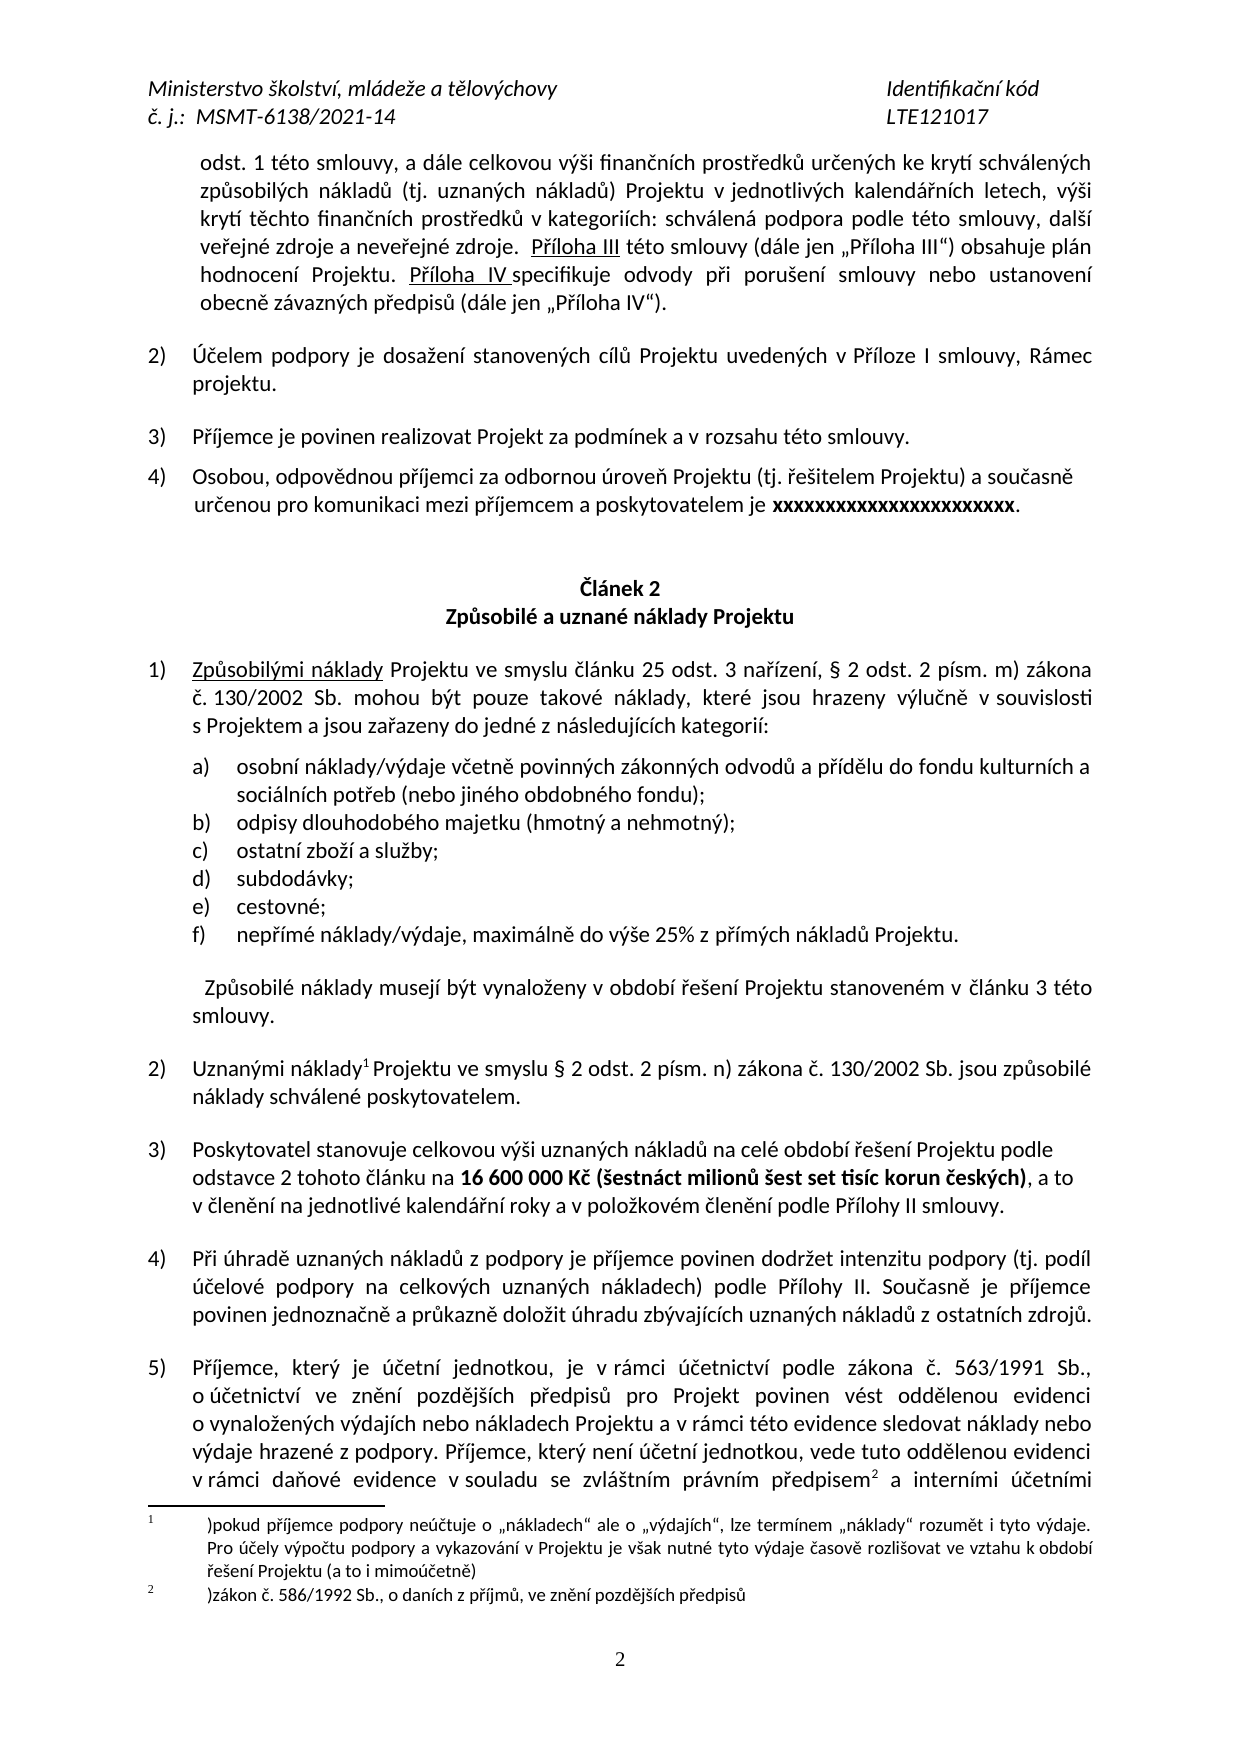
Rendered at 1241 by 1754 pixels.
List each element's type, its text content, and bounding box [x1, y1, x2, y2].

list ostatní zboží a služby; [192, 836, 1092, 864]
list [148, 1353, 1092, 1493]
text určenou pro komunikaci mezi příjemcem a poskytovatelem je xxxxxxxxxxxxxxxxxxxxxxx. [148, 490, 1092, 518]
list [162, 148, 1092, 316]
list nepřímé náklady/výdaje, maximálně do výše 25% z přímých nákladů Projektu. [192, 920, 1092, 948]
list Příjemce je povinen realizovat Projekt za podmínek a v rozsahu této smlouvy. [148, 422, 1092, 450]
list cestovné; [192, 892, 1092, 920]
text Způsobilé a uznané náklady Projektu [148, 602, 1092, 631]
list Způsobilými náklady Projektu ve smyslu článku 25 odst. 3 nařízení, § 2 odst. 2 písm. m) zákona č. 130/2002 Sb. mohou být pouze takové náklady, které jsou hrazeny výlučně v souvislosti s Projektem a jsou zařazeny do jedné z následujících kategorií: [148, 656, 1092, 739]
list Při úhradě uznaných nákladů z podpory je příjemce povinen dodržet intenzitu podpory (tj. podíl účelové podpory na celkových uznaných nákladech) podle Přílohy II. Současně je příjemce povinen jednoznačně a průkazně doložit úhradu zbývajících uznaných nákladů z ostatních zdrojů. [148, 1244, 1092, 1328]
list osobní náklady/výdaje včetně povinných zákonných odvodů a přídělu do fondu kulturních a sociálních potřeb (nebo jiného obdobného fondu); [192, 752, 1092, 808]
list Účelem podpory je dosažení stanovených cílů Projektu uvedených v Příloze I smlouvy, Rámec projektu. [148, 341, 1092, 397]
list subdodávky; [192, 864, 1092, 892]
list Uznanými náklady Projektu ve smyslu § 2 odst. 2 písm. n) zákona č. 130/2002 Sb. jsou způsobilé náklady schválené poskytovatelem. [148, 1054, 1092, 1110]
list odpisy dlouhodobého majetku (hmotný a nehmotný); [192, 808, 1092, 836]
text Způsobilé náklady musejí být vynaloženy v období řešení Projektu stanoveném v článku 3 této smlouvy. [148, 973, 1092, 1029]
list Poskytovatel stanovuje celkovou výši uznaných nákladů na celé období řešení Projektu podle odstavce 2 tohoto článku na 16 600 000 Kč (šestnáct milionů šest set tisíc korun českých), a to v členění na jednotlivé kalendářní roky a v položkovém členění podle Přílohy II smlouvy. [148, 1135, 1092, 1219]
list Osobou, odpovědnou příjemci za odbornou úroveň Projektu (tj. řešitelem Projektu) a současně [148, 462, 1092, 490]
